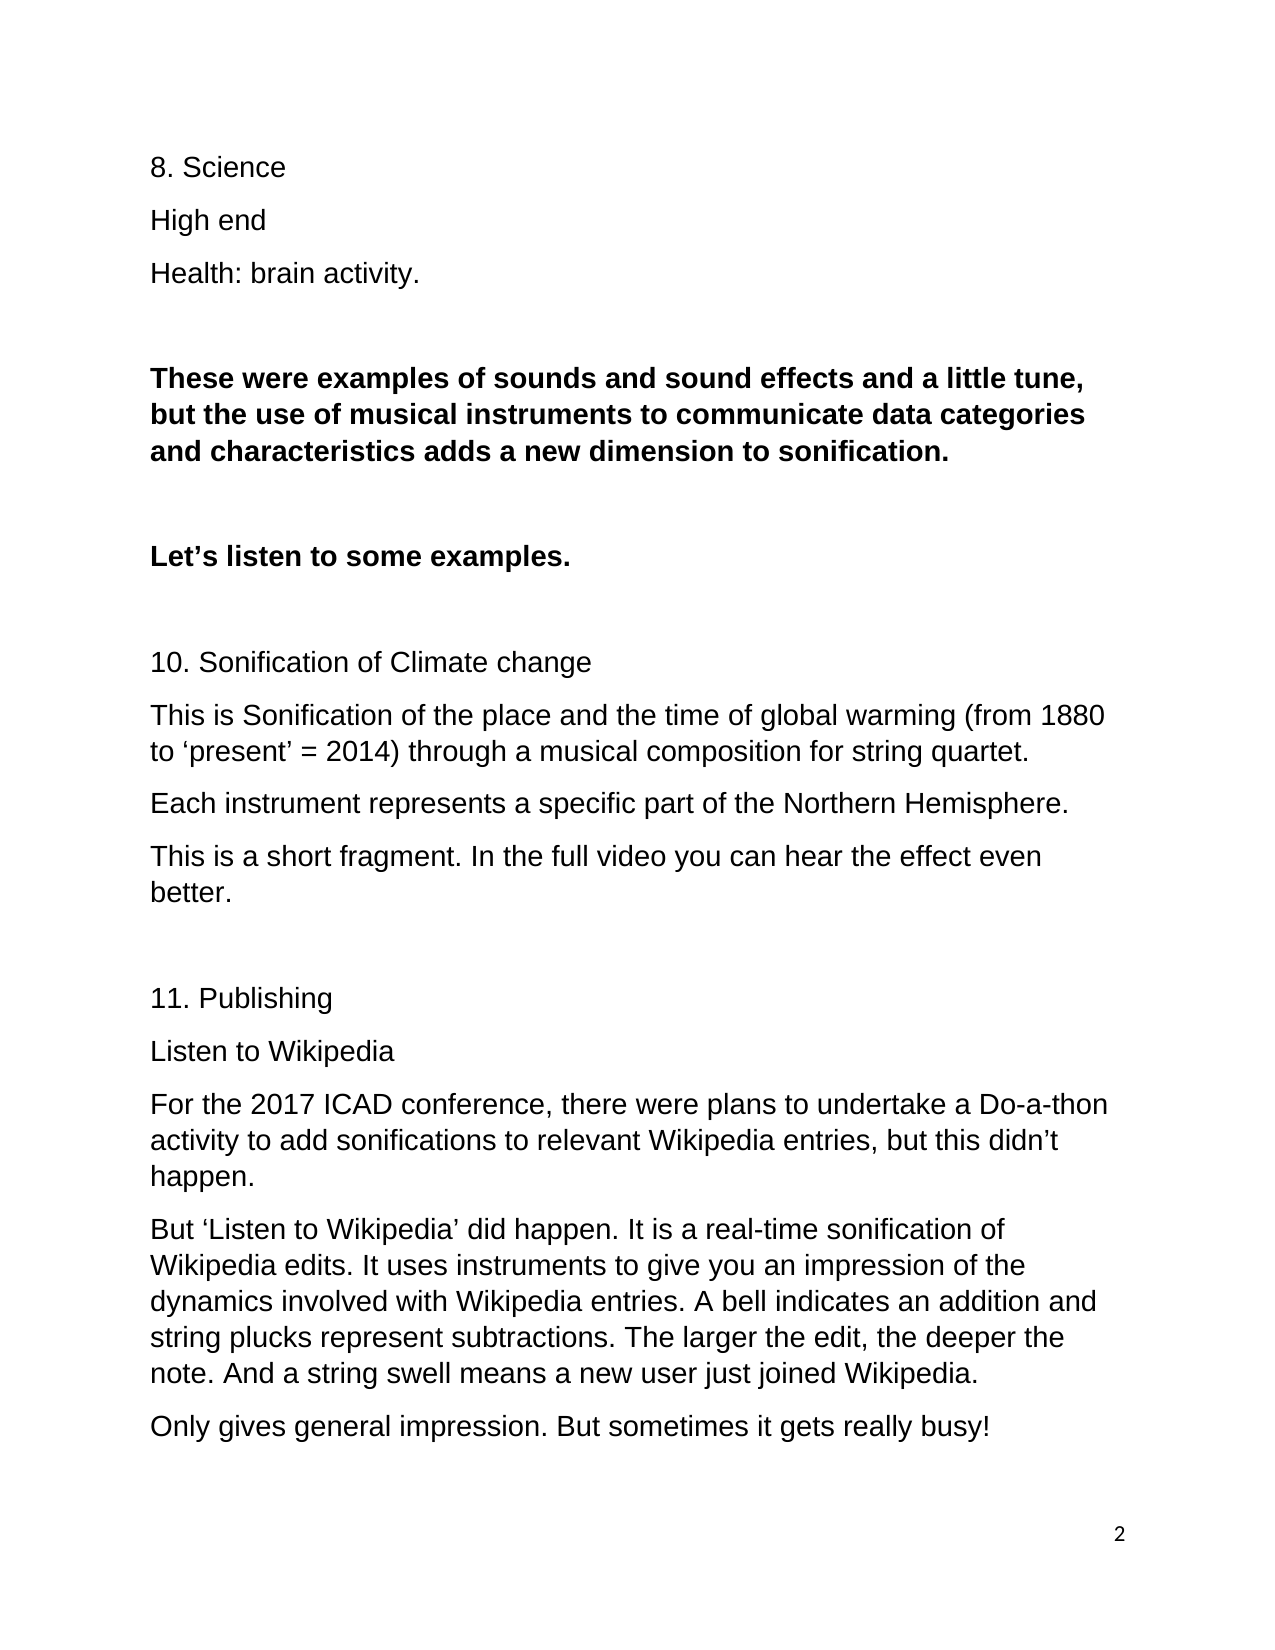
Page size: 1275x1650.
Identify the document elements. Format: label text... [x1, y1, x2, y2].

text But ‘Listen to Wikipedia’ did happen. It is a real-time sonification of Wikipedia edits. It uses instruments to give you an impression of the dynamics involved with Wikipedia entries. A bell indicates an addition and string plucks represent subtractions. The larger the edit, the deeper the note. And a string swell means a new user just joined Wikipedia. [150, 1212, 1125, 1390]
text High end [150, 203, 1125, 236]
text This is Sonification of the place and the time of global warming (from 1880 to ‘present’ = 2014) through a musical composition for string quartet. [150, 698, 1125, 767]
text Listen to Wikipedia [150, 1034, 1125, 1067]
text Only gives general impression. But sometimes it gets really busy! [150, 1409, 1125, 1443]
text 10. Sonification of Climate change [150, 645, 1125, 678]
text Each instrument represents a specific part of the Northern Hemisphere. [150, 787, 1125, 820]
text For the 2017 ICAD conference, there were plans to undertake a Do-a-thon activity to add sonifications to relevant Wikipedia entries, but this didn’t happen. [150, 1087, 1125, 1193]
text This is a short fragment. In the full video you can hear the effect even better. [150, 839, 1125, 909]
text 11. Publishing [150, 981, 1125, 1015]
text 8. Science [150, 150, 1125, 183]
text Health: brain activity. [150, 256, 1125, 289]
text These were examples of sounds and sound effects and a little tune, but the use of musical instruments to communicate data categories and characteristics adds a new dimension to sonification. [150, 361, 1125, 467]
text Let’s listen to some examples. [150, 539, 1125, 573]
